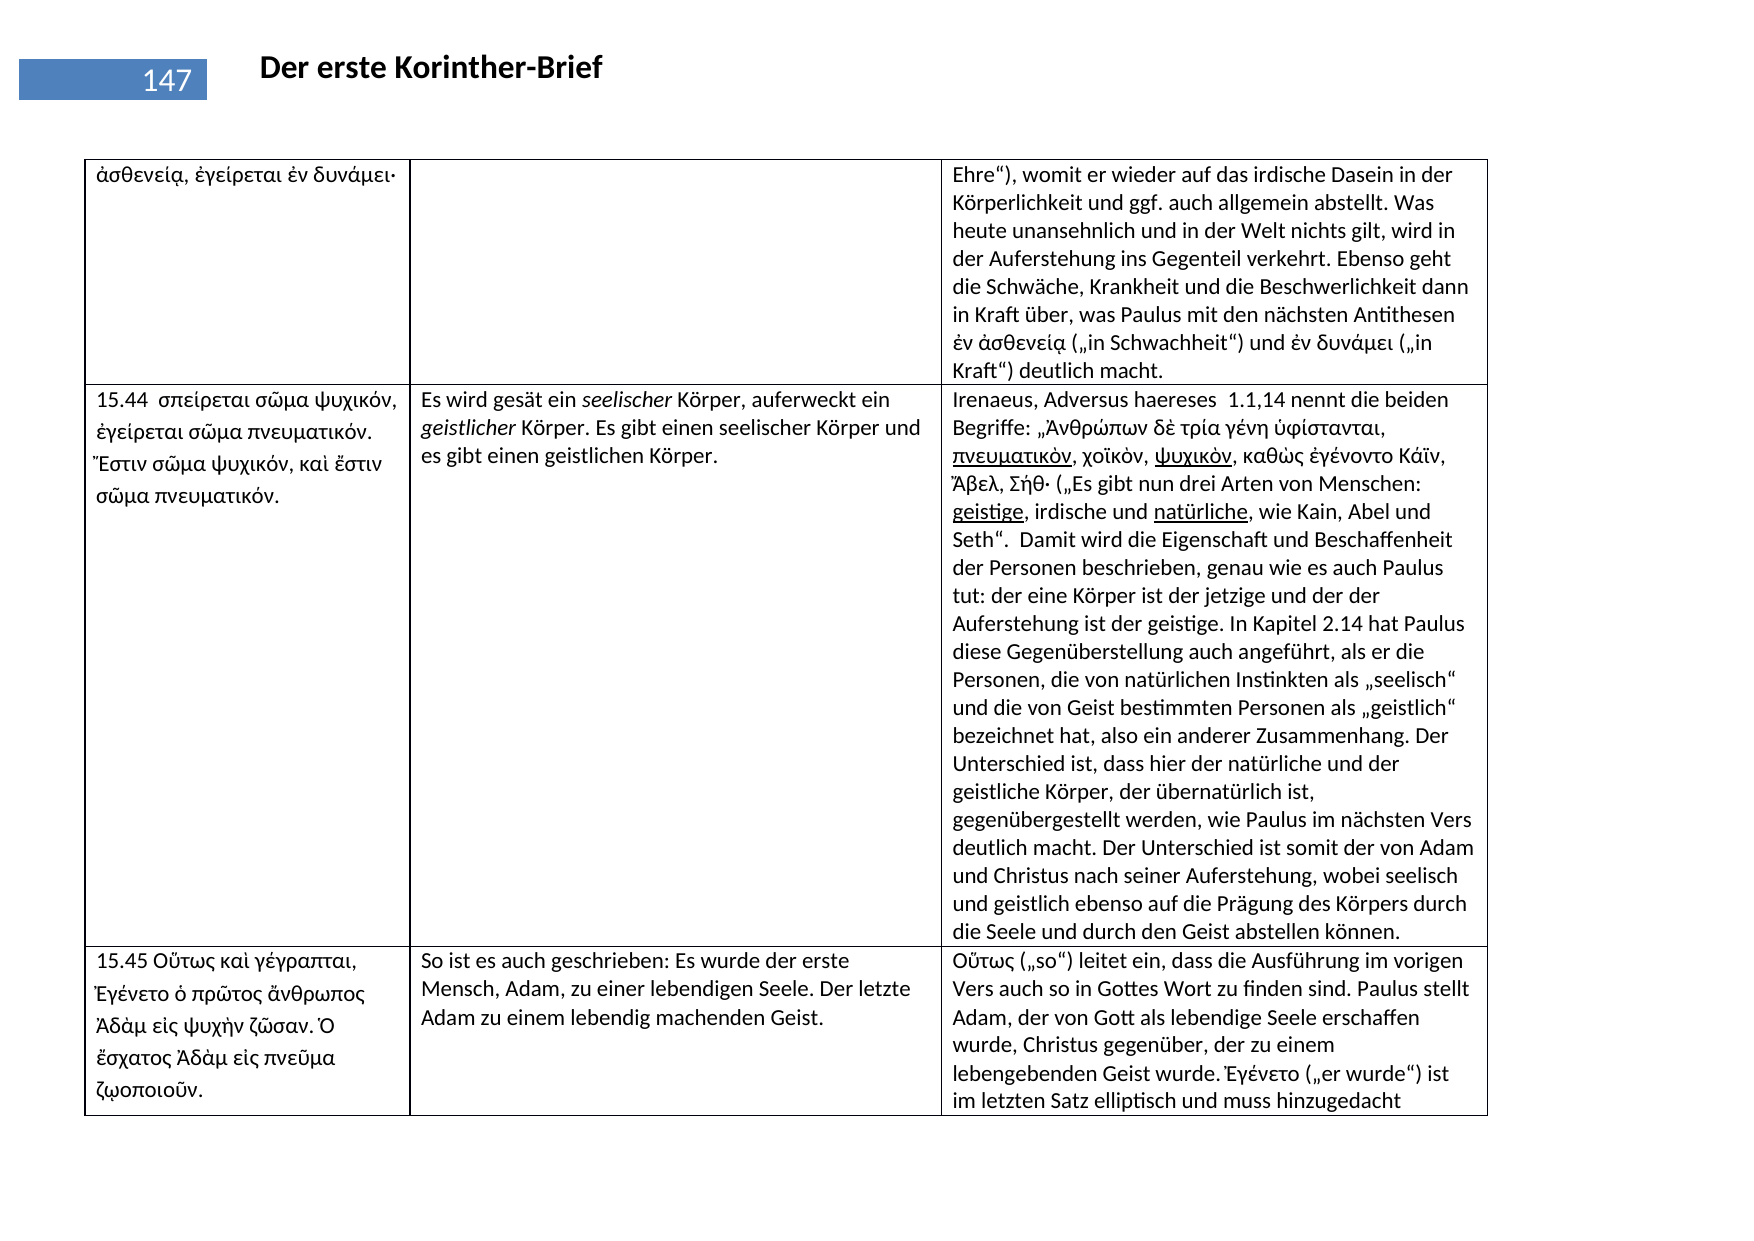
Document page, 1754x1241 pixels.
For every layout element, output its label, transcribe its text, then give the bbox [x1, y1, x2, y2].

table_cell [86, 947, 409, 1115]
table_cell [942, 160, 1487, 384]
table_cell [411, 947, 941, 1115]
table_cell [411, 160, 941, 384]
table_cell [86, 160, 409, 384]
table_cell 15.44 σπείρεται σῶμα ψυχικόν, ἐγείρεται σῶμα πνευματικόν. Ἔστιν σῶμα ψυχικόν, καὶ ἔστιν σῶμα πνευματικόν. [86, 385, 409, 946]
table_cell Irenaeus, Adversus haereses 1.1,14 nennt die beiden Begriffe: „Ἀνθρώπων δὲ τρία γένη ὑφίστανται, πνευματικὸν, χοϊκὸν, ψυχικὸν, καθὼς ἐγένοντο Κάϊν, Ἄβελ, Σήθ· („Es gibt nun drei Arten von Menschen: geistige, irdische und natürliche, wie Kain, Abel und Seth“. Damit wird die Eigenschaft und Beschaffenheit der Personen beschrieben, genau wie es auch Paulus tut: der eine Körper ist der jetzige und der der Auferstehung ist der geistige. In Kapitel 2.14 hat Paulus diese Gegenüberstellung auch angeführt, als er die Personen, die von natürlichen Instinkten als „seelisch“ und die von Geist bestimmten Personen als „geistlich“ bezeichnet hat, also ein anderer Zusammenhang. Der Unterschied ist, dass hier der natürliche und der geistliche Körper, der übernatürlich ist, gegenübergestellt werden, wie Paulus im nächsten Vers deutlich macht. Der Unterschied ist somit der von Adam und Christus nach seiner Auferstehung, wobei seelisch und geistlich ebenso auf die Prägung des Körpers durch die Seele und durch den Geist abstellen können. [942, 385, 1487, 946]
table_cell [942, 947, 1487, 1115]
table_cell Es wird gesät ein seelischer Körper, auferweckt ein geistlicher Körper. Es gibt einen seelischer Körper und es gibt einen geistlichen Körper. [411, 385, 941, 946]
